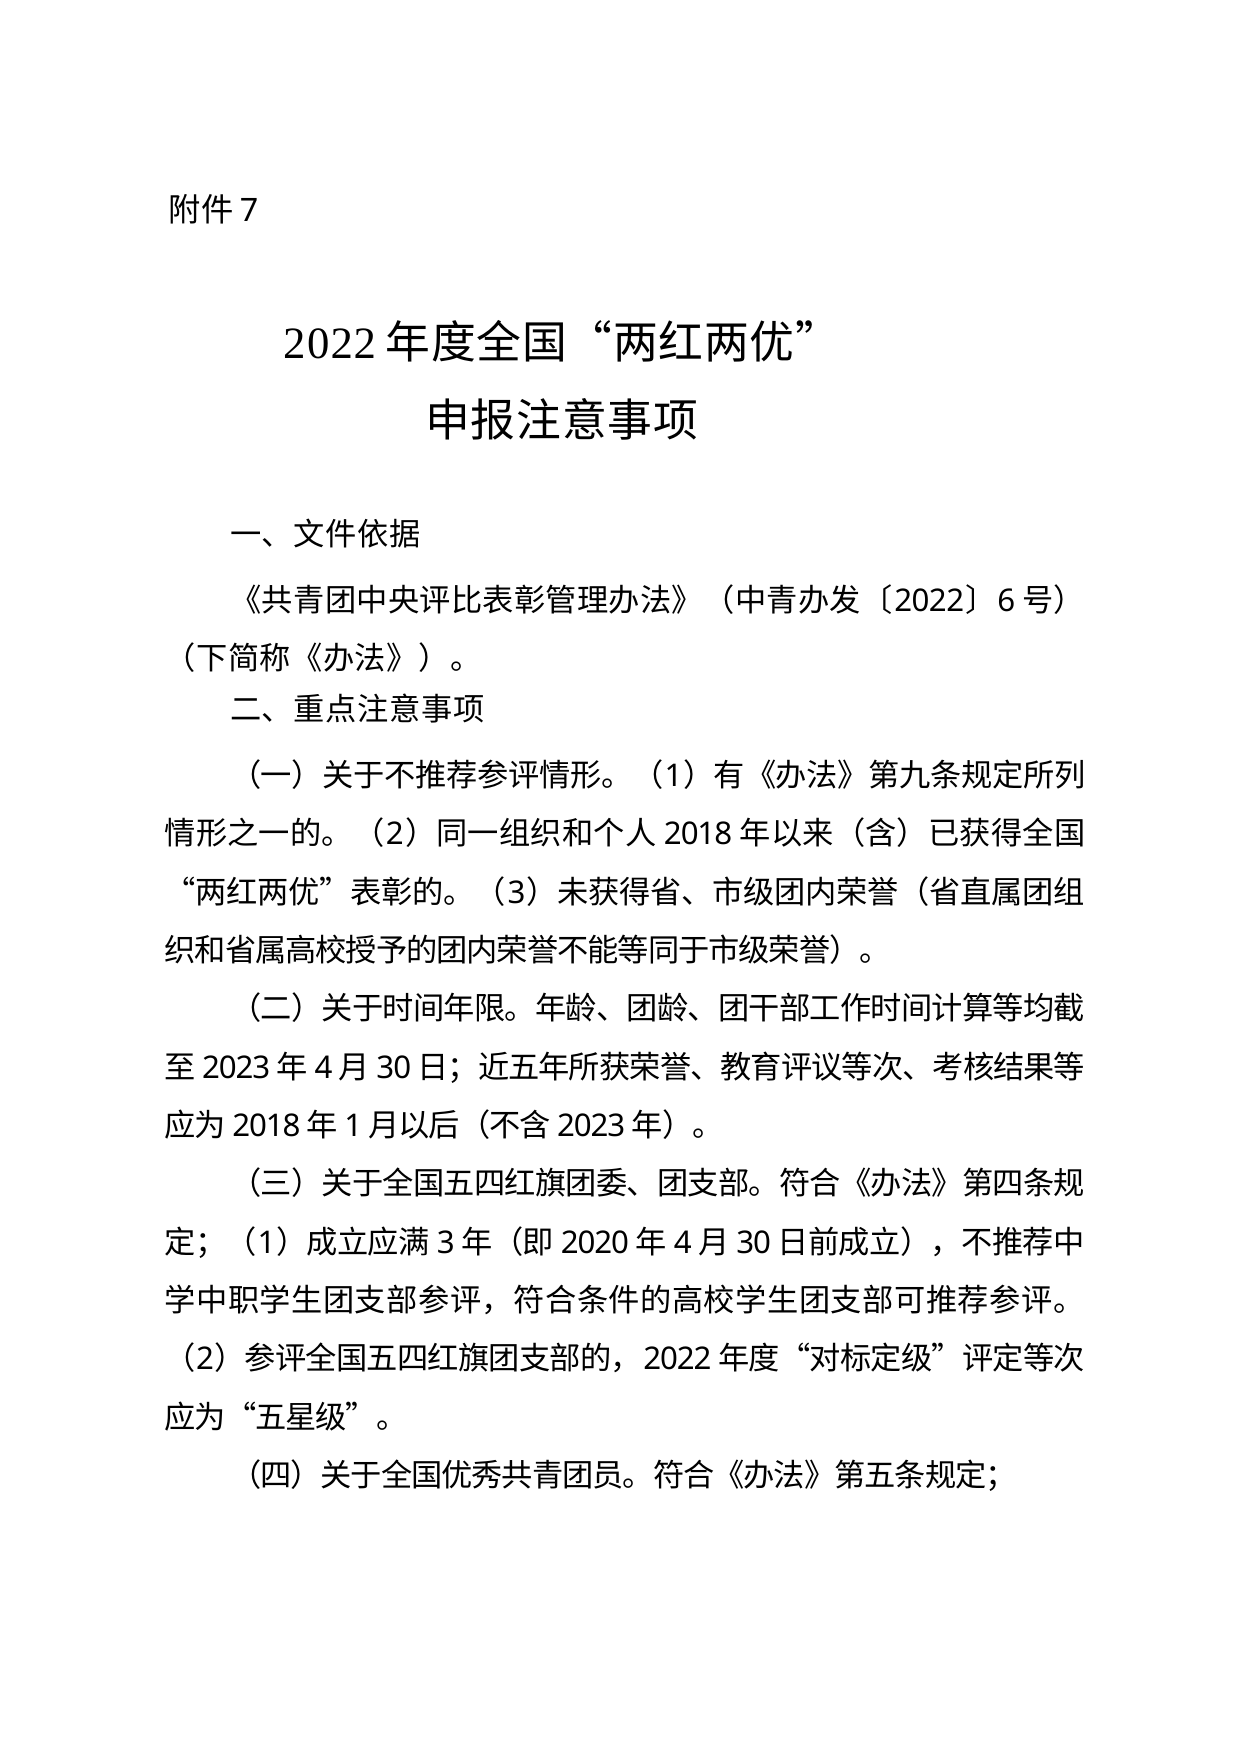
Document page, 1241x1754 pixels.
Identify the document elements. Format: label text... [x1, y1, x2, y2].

text 《共青团中央评比表彰管理办法》（中青办发〔2022〕6号）（下简称《办法》）。 [164, 565, 1086, 681]
text 2022年度全国“两红两优” [164, 312, 959, 371]
text 申报注意事项 [164, 390, 959, 448]
text 一、文件依据 [230, 506, 1086, 565]
text 附件7 [168, 176, 1086, 235]
text （一）关于不推荐参评情形。（1）有《办法》第九条规定所列情形之一的。（2）同一组织和个人2018年以来（含）已获得全国“两红两优”表彰的。（3）未获得省、市级团内荣誉（省直属团组织和省属高校授予的团内荣誉不能等同于市级荣誉）。 [164, 740, 1086, 973]
text （三）关于全国五四红旗团委、团支部。符合《办法》第四条规定；（1）成立应满3年（即2020年4月30日前成立），不推荐中学中职学生团支部参评，符合条件的高校学生团支部可推荐参评。（2）参评全国五四红旗团支部的，2022年度“对标定级”评定等次应为“五星级”。 [164, 1148, 1086, 1440]
text 二、重点注意事项 [230, 681, 1086, 740]
text （二）关于时间年限。年龄、团龄、团干部工作时间计算等均截至2023年4月30日；近五年所获荣誉、教育评议等次、考核结果等应为2018年1月以后（不含2023年）。 [164, 973, 1086, 1148]
text （四）关于全国优秀共青团员。符合《办法》第五条规定； [164, 1440, 1086, 1498]
